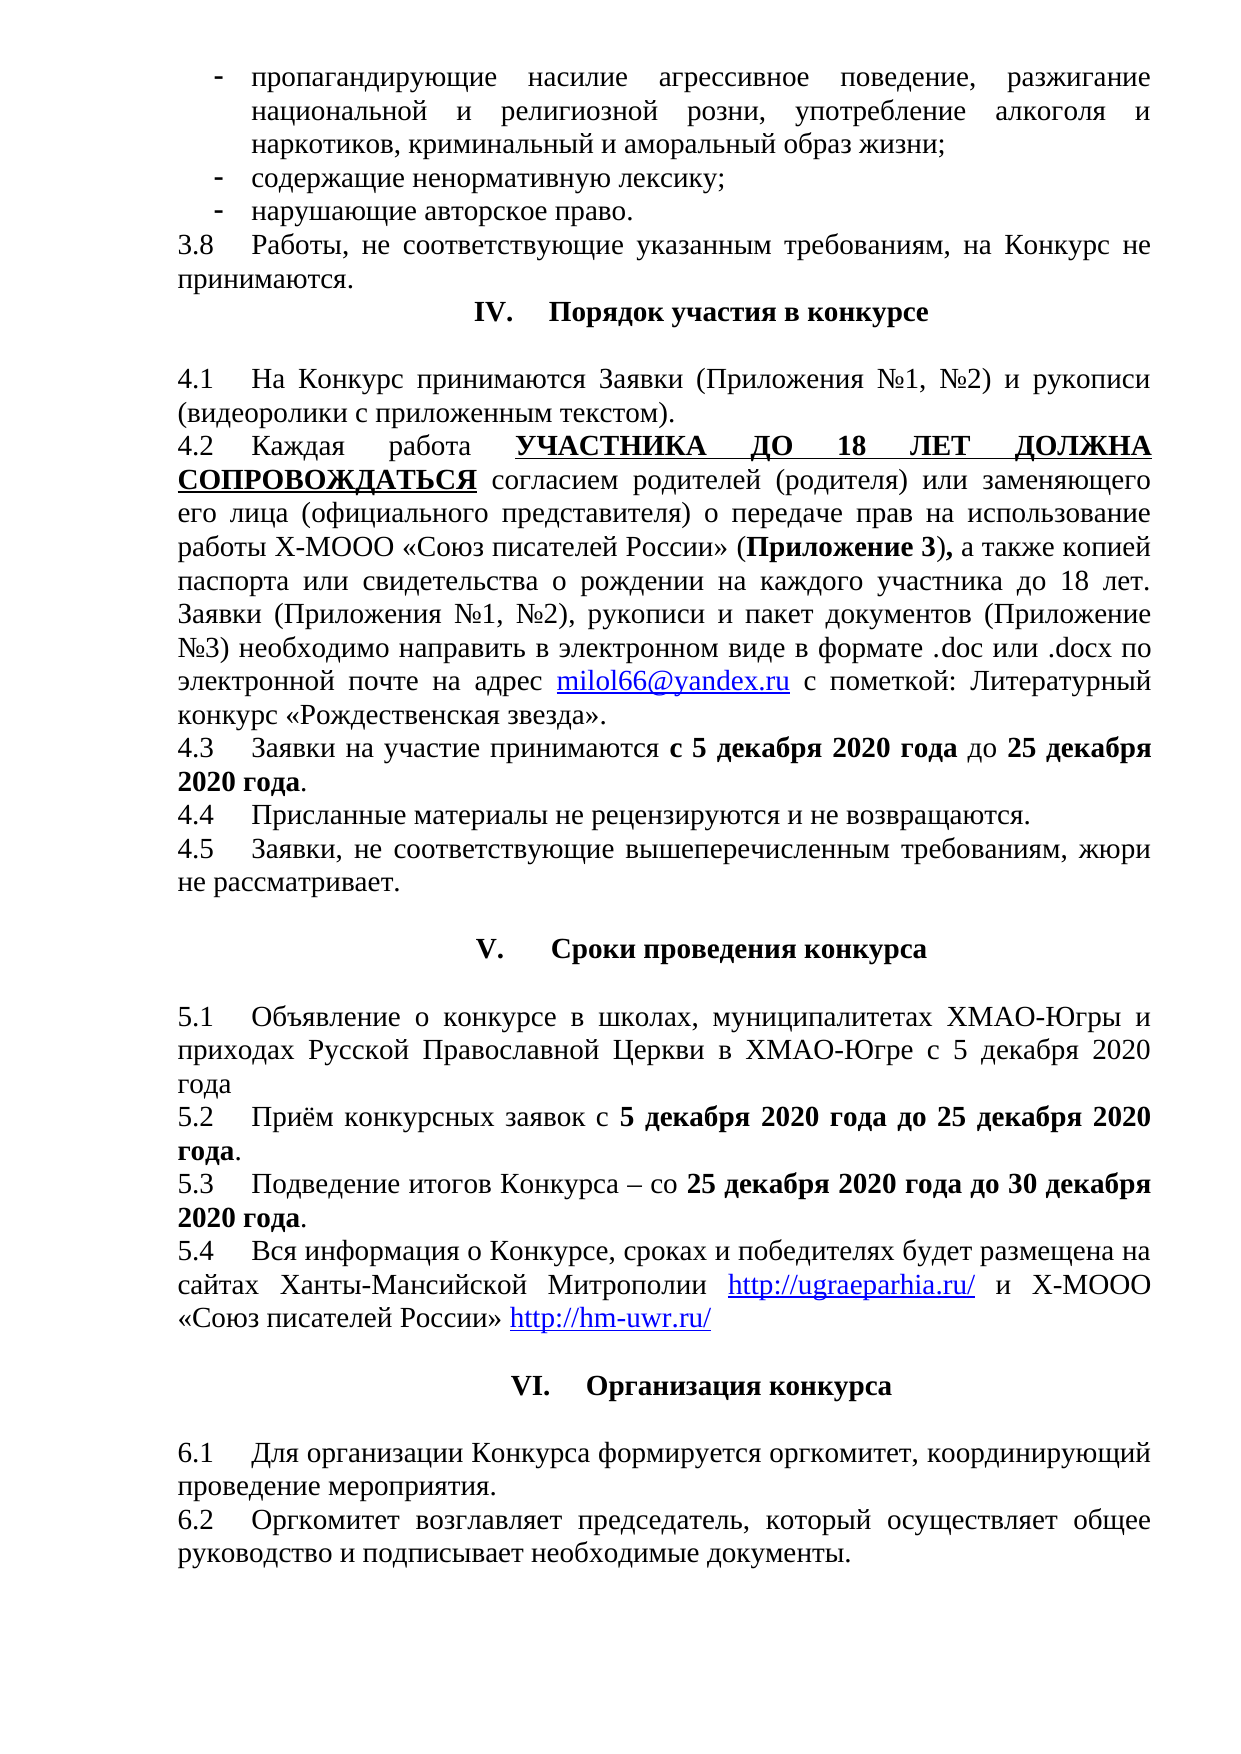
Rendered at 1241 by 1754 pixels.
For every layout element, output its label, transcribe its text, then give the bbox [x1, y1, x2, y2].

list Объявление о конкурсе в школах, муниципалитетах ХМАО-Югры и приходах Русской Православной Церкви в ХМАО-Югре с 5 декабря 2020 года [177, 999, 1152, 1099]
list Работы, не соответствующие указанным требованиям, на Конкурс не принимаются. [177, 227, 1152, 294]
list Заявки, не соответствующие вышеперечисленным требованиям, жюри не рассматривает. [177, 831, 1152, 898]
list Организация конкурса [251, 1368, 1152, 1401]
list Для организации Конкурса формируется оргкомитет, координирующий проведение мероприятия. [177, 1435, 1152, 1502]
list пропагандирующие насилие агрессивное поведение, разжигание национальной и религиозной розни, употребление алкоголя и наркотиков, криминальный и аморальный образ жизни; [213, 59, 1152, 160]
list Заявки на участие принимаются с 5 декабря 2020 года до 25 декабря 2020 года. [177, 730, 1152, 797]
list Порядок участия в конкурсе [251, 294, 1152, 328]
list Подведение итогов Конкурса – со 25 декабря 2020 года до 30 декабря 2020 года. [177, 1166, 1152, 1233]
list Вся информация о Конкурсе, сроках и победителях будет размещена на сайтах Ханты-Мансийской Митрополии http://ugraeparhia.ru/ и Х-МООО «Союз писателей России» http://hm-uwr.ru/ [177, 1233, 1152, 1334]
list Присланные материалы не рецензируются и не возвращаются. [177, 797, 1152, 831]
list Каждая работа участника до 18 лет должна сопровождаться согласием родителей (родителя) или заменяющего его лица (официального представителя) о передаче прав на использование работы Х-МООО «Союз писателей России» (Приложение 3), а также копией паспорта или свидетельства о рождении на каждого участника до 18 лет. Заявки (Приложения №1, №2), рукописи и пакет документов (Приложение №3) необходимо направить в электронном виде в формате .doc или .docx по электронной почте на адрес milol66@yandex.ru с пометкой: Литературный конкурс «Рождественская звезда». [177, 428, 1152, 730]
list содержащие ненормативную лексику; [213, 160, 1152, 193]
list Сроки проведения конкурса [251, 932, 1152, 965]
list нарушающие авторское право. [213, 193, 1152, 227]
list На Конкурс принимаются Заявки (Приложения №1, №2) и рукописи (видеоролики с приложенным текстом). [177, 361, 1152, 428]
list Приём конкурсных заявок с 5 декабря 2020 года до 25 декабря 2020 года. [177, 1099, 1152, 1166]
list Оргкомитет возглавляет председатель, который осуществляет общее руководство и подписывает необходимые документы. [177, 1502, 1152, 1569]
